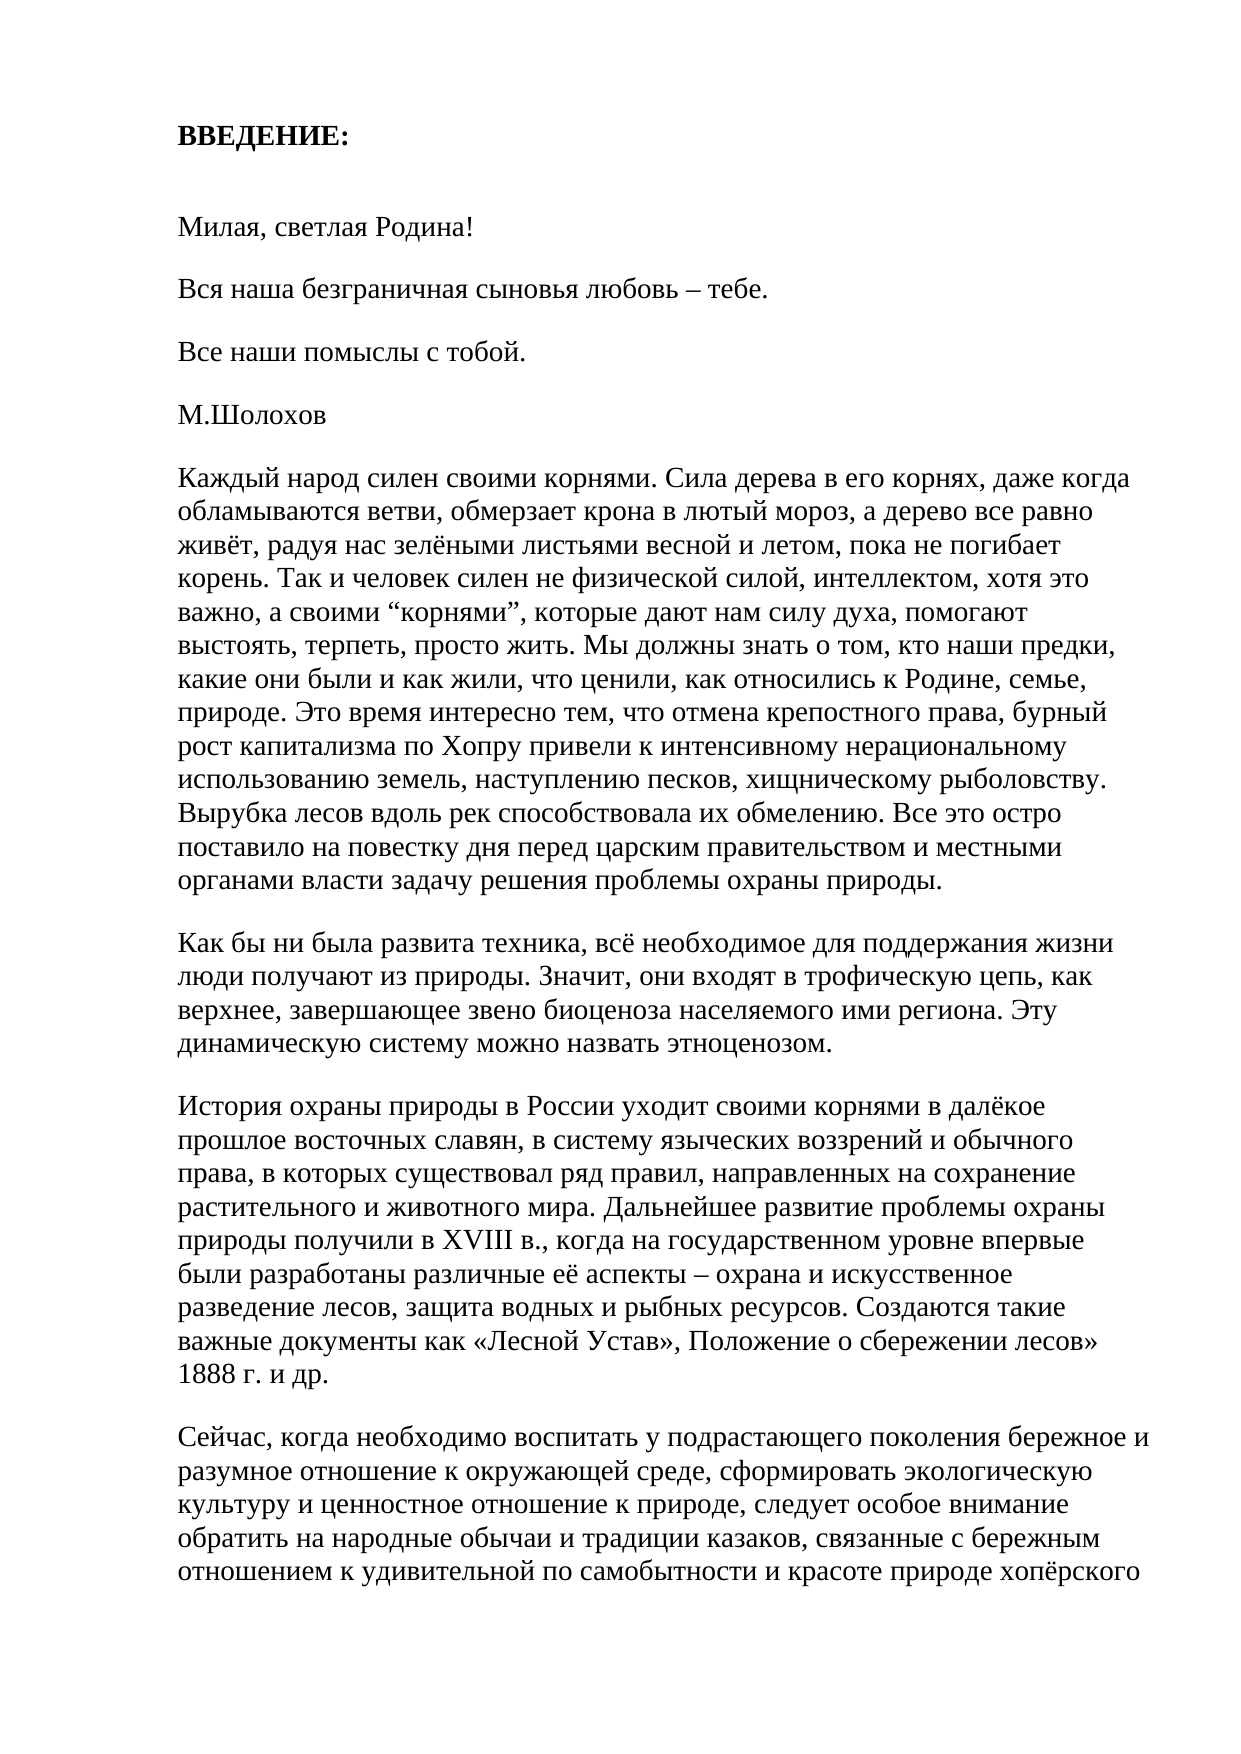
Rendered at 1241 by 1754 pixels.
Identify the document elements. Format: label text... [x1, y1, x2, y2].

text Милая, светлая Родина! [177, 209, 1152, 242]
text Как бы ни была развита техника, всё необходимое для поддержания жизни люди получают из природы. Значит, они входят в трофическую цепь, как верхнее, завершающее звено биоценоза населяемого ими региона. Эту динамическую систему можно назвать этноценозом. [177, 925, 1152, 1059]
text Все наши помыслы с тобой. [177, 334, 1152, 368]
text Вся наша безграничная сыновья любовь – тебе. [177, 272, 1152, 305]
text Каждый народ силен своими корнями. Сила дерева в его корнях, даже когда обламываются ветви, обмерзает крона в лютый мороз, а дерево все равно живёт, радуя нас зелёными листьями весной и летом, пока не погибает корень. Так и человек силен не физической силой, интеллектом, хотя это важно, а своими “корнями”, которые дают нам силу духа, помогают выстоять, терпеть, просто жить. Мы должны знать о том, кто наши предки, какие они были и как жили, что ценили, как относились к Родине, семье, природе. Это время интересно тем, что отмена крепостного права, бурный рост капитализма по Хопру привели к интенсивному нерациональному использованию земель, наступлению песков, хищническому рыболовству. Вырубка лесов вдоль рек способствовала их обмелению. Все это остро поставило на повестку дня перед царским правительством и местными органами власти задачу решения проблемы охраны природы. [177, 460, 1152, 896]
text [177, 1419, 1152, 1587]
text ВВЕДЕНИЕ: [177, 118, 1152, 180]
text М.Шолохов [177, 397, 1152, 431]
text История охраны природы в России уходит своими корнями в далёкое прошлое восточных славян, в систему языческих воззрений и обычного права, в которых существовал ряд правил, направленных на сохранение растительного и животного мира. Дальнейшее развитие проблемы охраны природы получили в XVIII в., когда на государственном уровне впервые были разработаны различные её аспекты – охрана и искусственное разведение лесов, защита водных и рыбных ресурсов. Создаются такие важные документы как «Лесной Устав», Положение о сбережении лесов» 1888 г. и др. [177, 1088, 1152, 1390]
